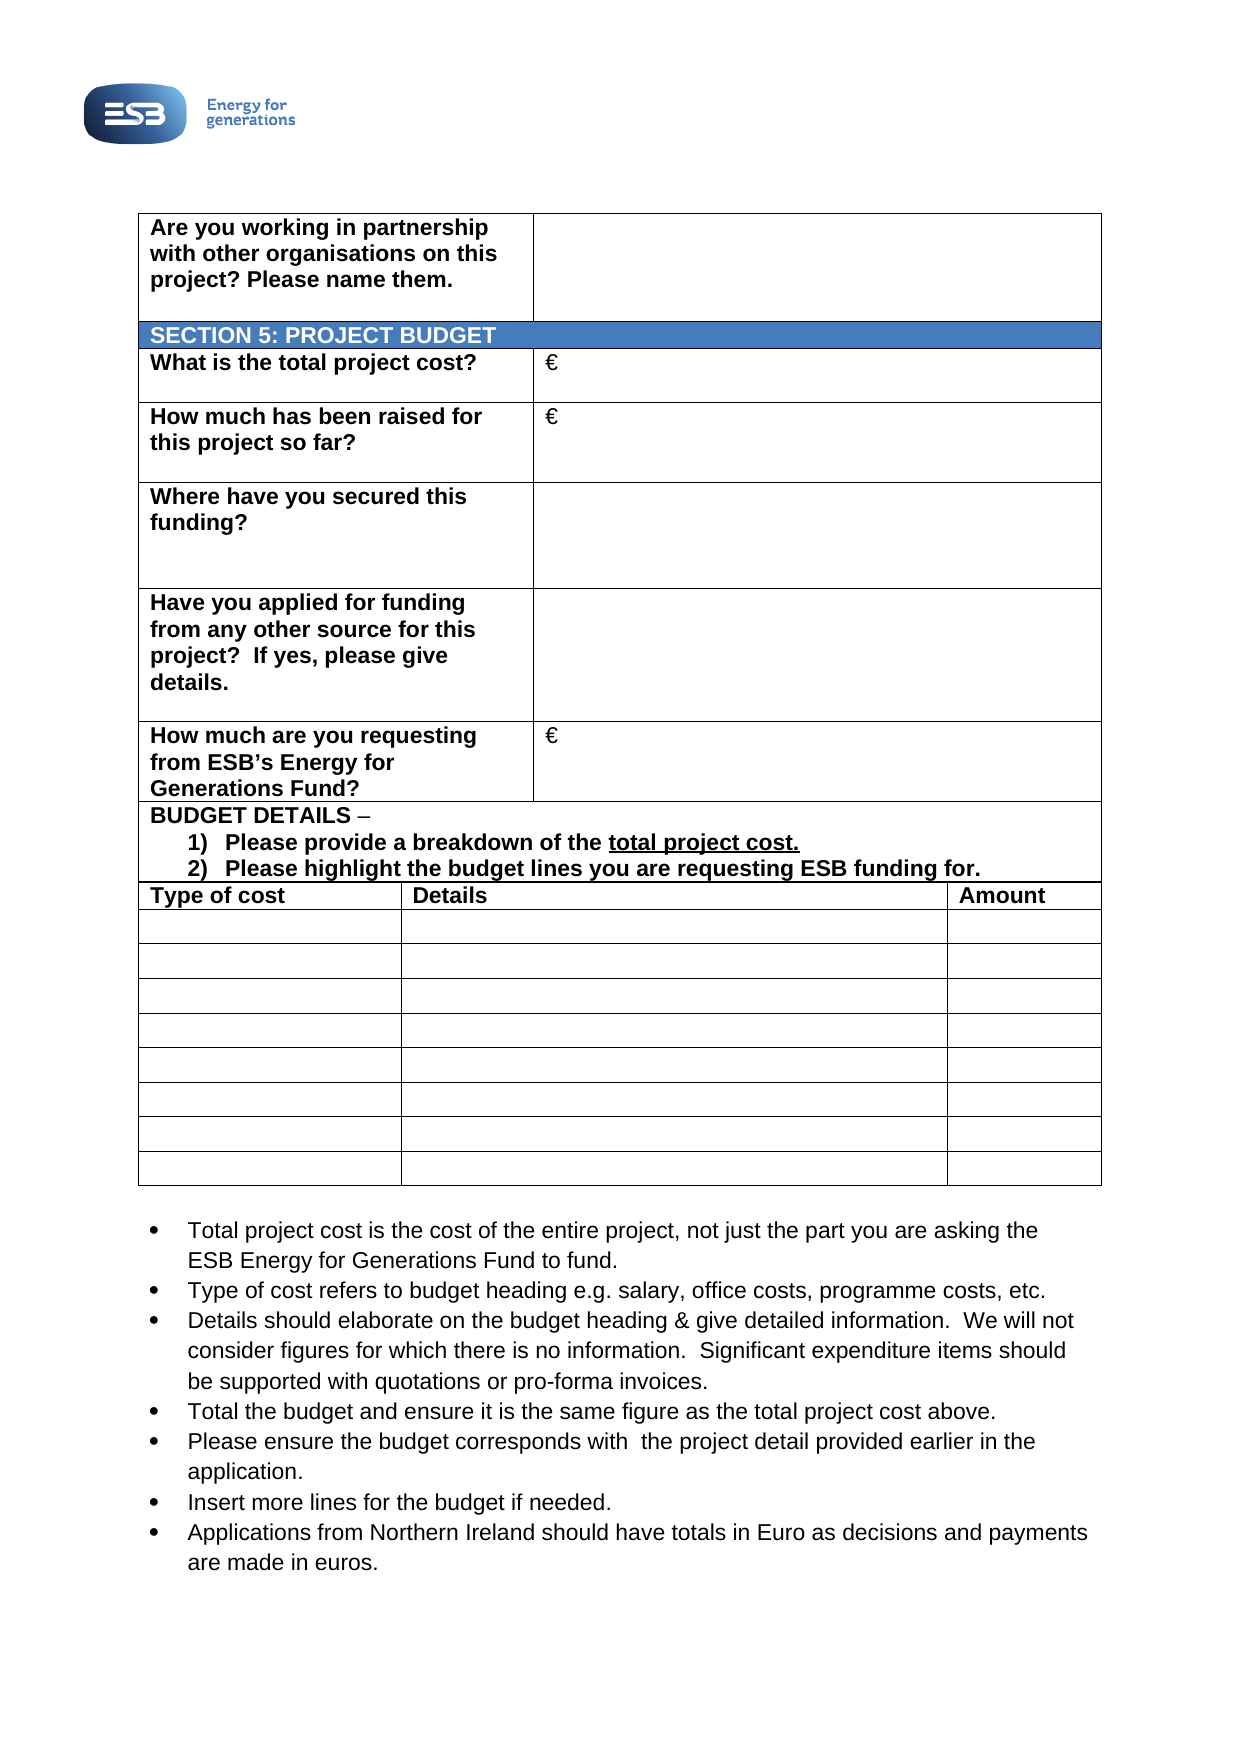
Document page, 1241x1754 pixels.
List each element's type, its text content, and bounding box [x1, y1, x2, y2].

list Applications from Northern Ireland should have totals in Euro as decisions and payments are made in euros. [150, 1519, 1090, 1575]
list Total the budget and ensure it is the same figure as the total project cost above. [150, 1398, 1090, 1424]
table_cell [534, 589, 1101, 721]
table_cell Type of cost [139, 883, 401, 909]
table_cell [139, 1014, 401, 1047]
table_cell [139, 1117, 401, 1151]
list Type of cost refers to budget heading e.g. salary, office costs, programme costs, etc. [150, 1277, 1090, 1303]
table_cell [534, 483, 1101, 588]
table_cell BUDGET DETAILS – Please provide a breakdown of the total project cost. Please highlight the budget lines you are requesting ESB funding for. [139, 802, 1101, 881]
table_cell [534, 214, 1101, 321]
table_cell [402, 1014, 947, 1047]
table_cell [948, 979, 1101, 1012]
table_cell Are you working in partnership with other organisations on this project? Please name them. [139, 214, 533, 321]
table_cell [948, 1117, 1101, 1151]
table_cell € [534, 403, 1101, 482]
table_cell [139, 1083, 401, 1116]
table_cell [948, 910, 1101, 943]
list Insert more lines for the budget if needed. [150, 1488, 1090, 1515]
table_cell [402, 979, 947, 1012]
table_cell [402, 1048, 947, 1082]
list Please ensure the budget corresponds with the project detail provided earlier in the application. [150, 1428, 1090, 1485]
list Details should elaborate on the budget heading & give detailed information. We will not consider figures for which there is no information. Significant expenditure items should be supported with quotations or pro-forma invoices. [150, 1307, 1090, 1394]
table_cell Have you applied for funding from any other source for this project? If yes, please give details. [139, 589, 533, 721]
table_cell [139, 1152, 401, 1185]
table_cell How much has been raised for this project so far? [139, 403, 533, 482]
table_cell [402, 1083, 947, 1116]
table_cell What is the total project cost? [139, 349, 533, 402]
table_cell [948, 944, 1101, 978]
table_cell [948, 1048, 1101, 1082]
table_cell How much are you requesting from ESB’s Energy for Generations Fund? [139, 722, 533, 801]
table_cell SECTION 5: PROJECT BUDGET [139, 322, 1101, 348]
table_cell Details [402, 883, 947, 909]
table_cell [402, 1117, 947, 1151]
table_cell [948, 1152, 1101, 1185]
list Total project cost is the cost of the entire project, not just the part you are asking the ESB Energy for Generations Fund to fund. [150, 1217, 1090, 1273]
table_cell € [534, 722, 1101, 801]
table_cell € [534, 349, 1101, 402]
table_cell [402, 1152, 947, 1185]
table_cell [139, 979, 401, 1012]
table_cell [139, 910, 401, 943]
table_cell Where have you secured this funding? [139, 483, 533, 588]
table_cell [139, 944, 401, 978]
table_cell [139, 1048, 401, 1082]
table_cell [948, 1014, 1101, 1047]
table_cell Amount [948, 883, 1101, 909]
table_cell [402, 944, 947, 978]
table_cell [402, 910, 947, 943]
table_cell [948, 1083, 1101, 1116]
picture [0, 0, 1241, 213]
